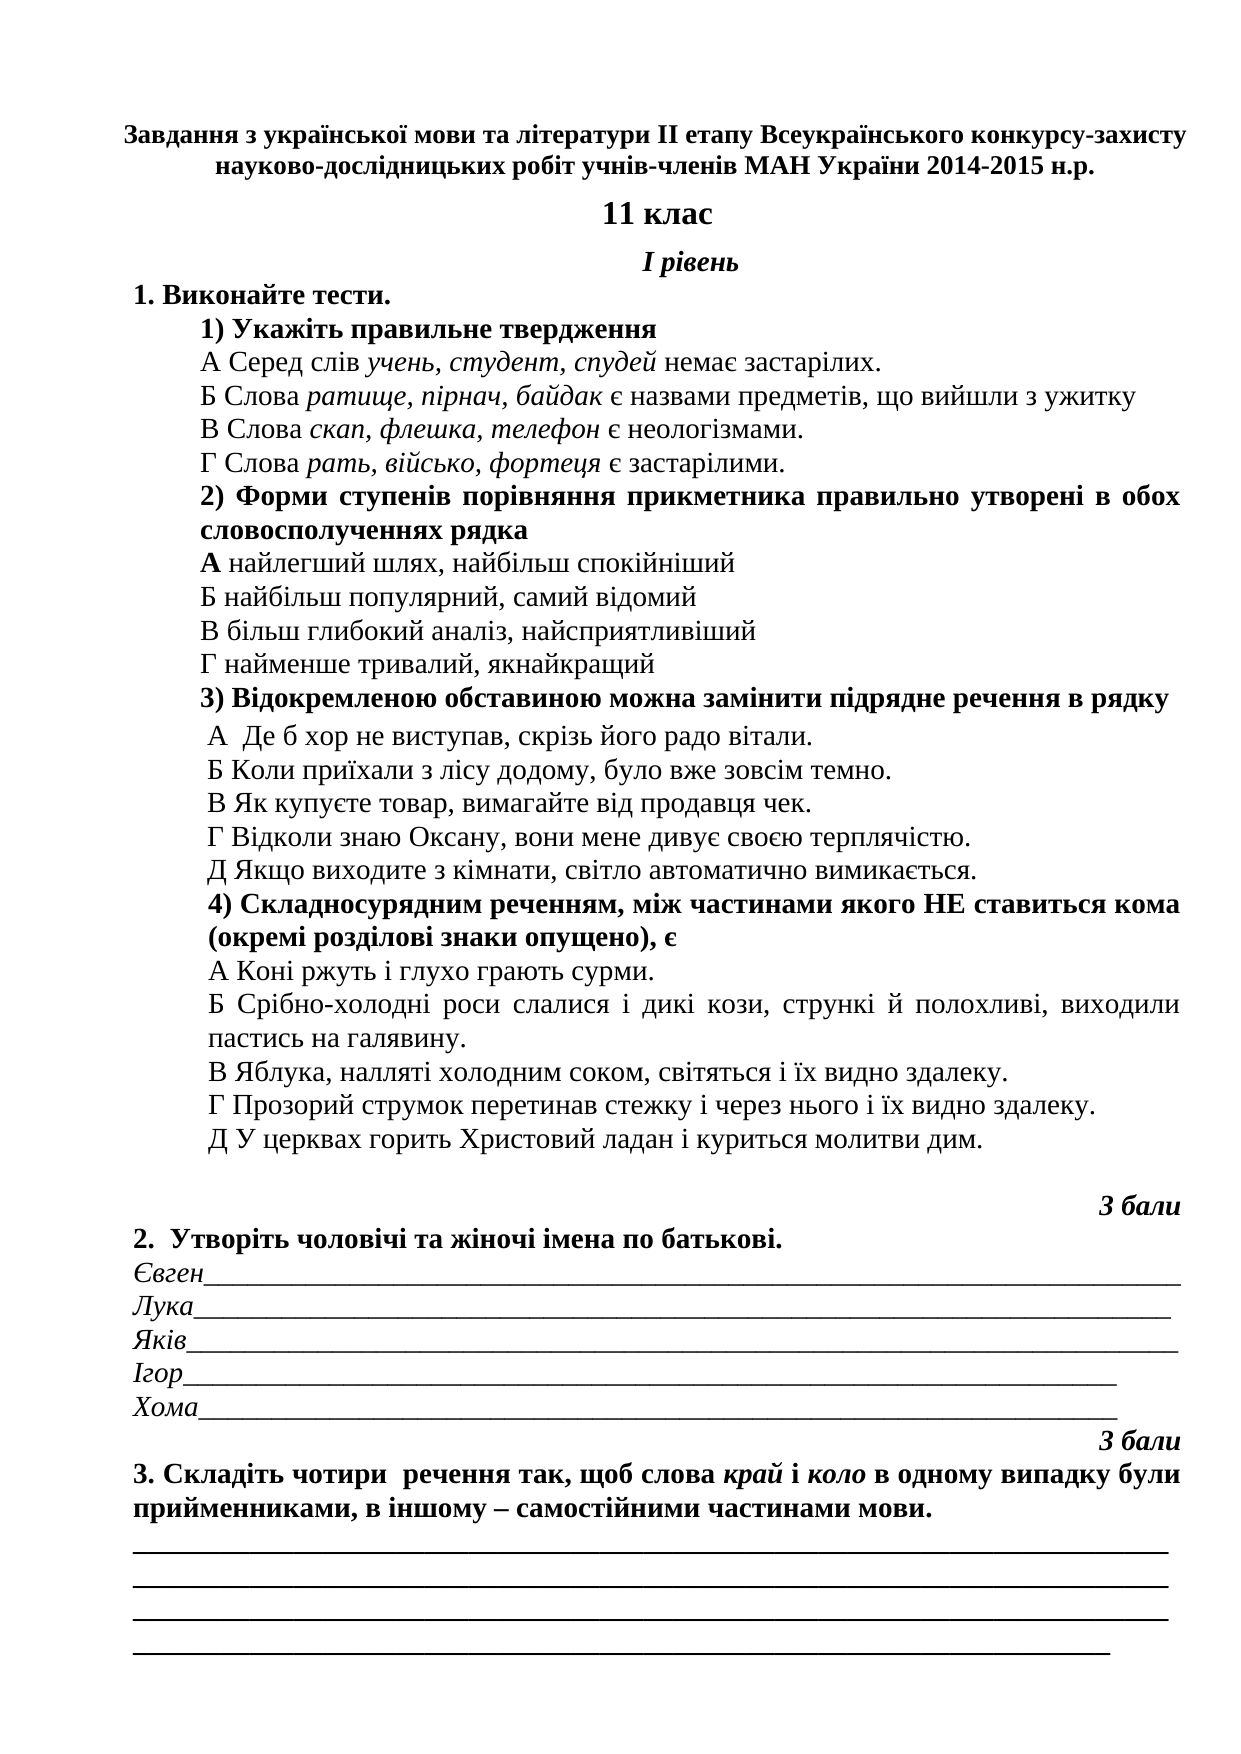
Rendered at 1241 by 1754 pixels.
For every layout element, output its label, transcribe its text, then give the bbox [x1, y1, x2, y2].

text 3 бали [6, 1423, 1181, 1456]
list В більш глибокий аналіз, найсприятливіший [200, 613, 1181, 646]
list В Слова скап, флешка, телефон є неологізмами. [200, 411, 1181, 445]
list В Яблука, налляті холодним соком, світяться і їх видно здалеку. [208, 1054, 1181, 1087]
list Г Слова рать, військо, фортеця є застарілими. [200, 445, 1181, 478]
text 11 клас [133, 193, 1181, 231]
list 1) Укажіть правильне твердження [200, 311, 1181, 344]
text науково-дослідницьких робіт учнів-членів МАН України 2014-2015 н.р. [118, 149, 1192, 180]
text 2) Форми ступенів порівняння прикметника правильно утворені в обох словосполученнях рядка [200, 478, 1181, 546]
list Б Коли приїхали з лісу додому, було вже зовсім темно. [207, 752, 1181, 785]
text 2. Утворіть чоловічі та жіночі імена по батькові. [133, 1221, 1181, 1255]
list Б Слова ратище, пірнач, байдак є назвами предметів, що вийшли з ужитку [200, 378, 1181, 411]
list А Серед слів учень, студент, спудей немає застарілих. [200, 344, 1181, 378]
list А Коні ржуть і глухо грають сурми. [208, 953, 1181, 987]
list І рівень [200, 244, 1181, 277]
list 1. Виконайте тести. [133, 277, 1181, 311]
text 3) Відокремленою обставиною можна замінити підрядне речення в рядку [133, 680, 1181, 713]
list Б Срібно-холодні роси слалися і дикі кози, стрункі й полохливі, виходили пастись на галявину. [208, 987, 1181, 1054]
list Г Відколи знаю Оксану, вони мене дивує своєю терплячістю. [207, 819, 1181, 852]
list Г Прозорий струмок перетинав стежку і через нього і їх видно здалеку. [208, 1087, 1181, 1121]
text Завдання з української мови та літератури ІІ етапу Всеукраїнського конкурсу-захисту [118, 118, 1192, 149]
text 3. Складіть чотири речення так, щоб слова край і коло в одному випадку були прийменниками, в іншому – самостійними частинами мови. [133, 1456, 1181, 1523]
list А найлегший шлях, найбільш спокійніший [200, 546, 1181, 579]
list Євген___________________________________________________________________Лука___________________________________________________________________Яків____________________________________________________________________Ігор________________________________________________________________ [133, 1255, 1181, 1389]
list 3 бали [200, 1188, 1181, 1221]
list А Де б хор не виступав, скрізь його радо вітали. [207, 718, 1181, 752]
list Г найменше тривалий, якнайкращий [200, 646, 1181, 680]
list Б найбільш популярний, самий відомий [200, 579, 1181, 613]
text ________________________________________________________________________________________________________________________________________________________________________________________________________________________________________________________________________________________ [133, 1523, 1181, 1657]
list Д Якщо виходите з кімнати, світло автоматично вимикається. [207, 852, 1181, 886]
list Д У церквах горить Христовий ладан і куриться молитви дим. [208, 1121, 1181, 1154]
list В Як купуєте товар, вимагайте від продавця чек. [207, 785, 1181, 819]
list 4) Складносурядним реченням, між частинами якого НЕ ставиться кома (окремі розділові знаки опущено), є [208, 886, 1181, 953]
list Хома_______________________________________________________________ [133, 1389, 1181, 1423]
